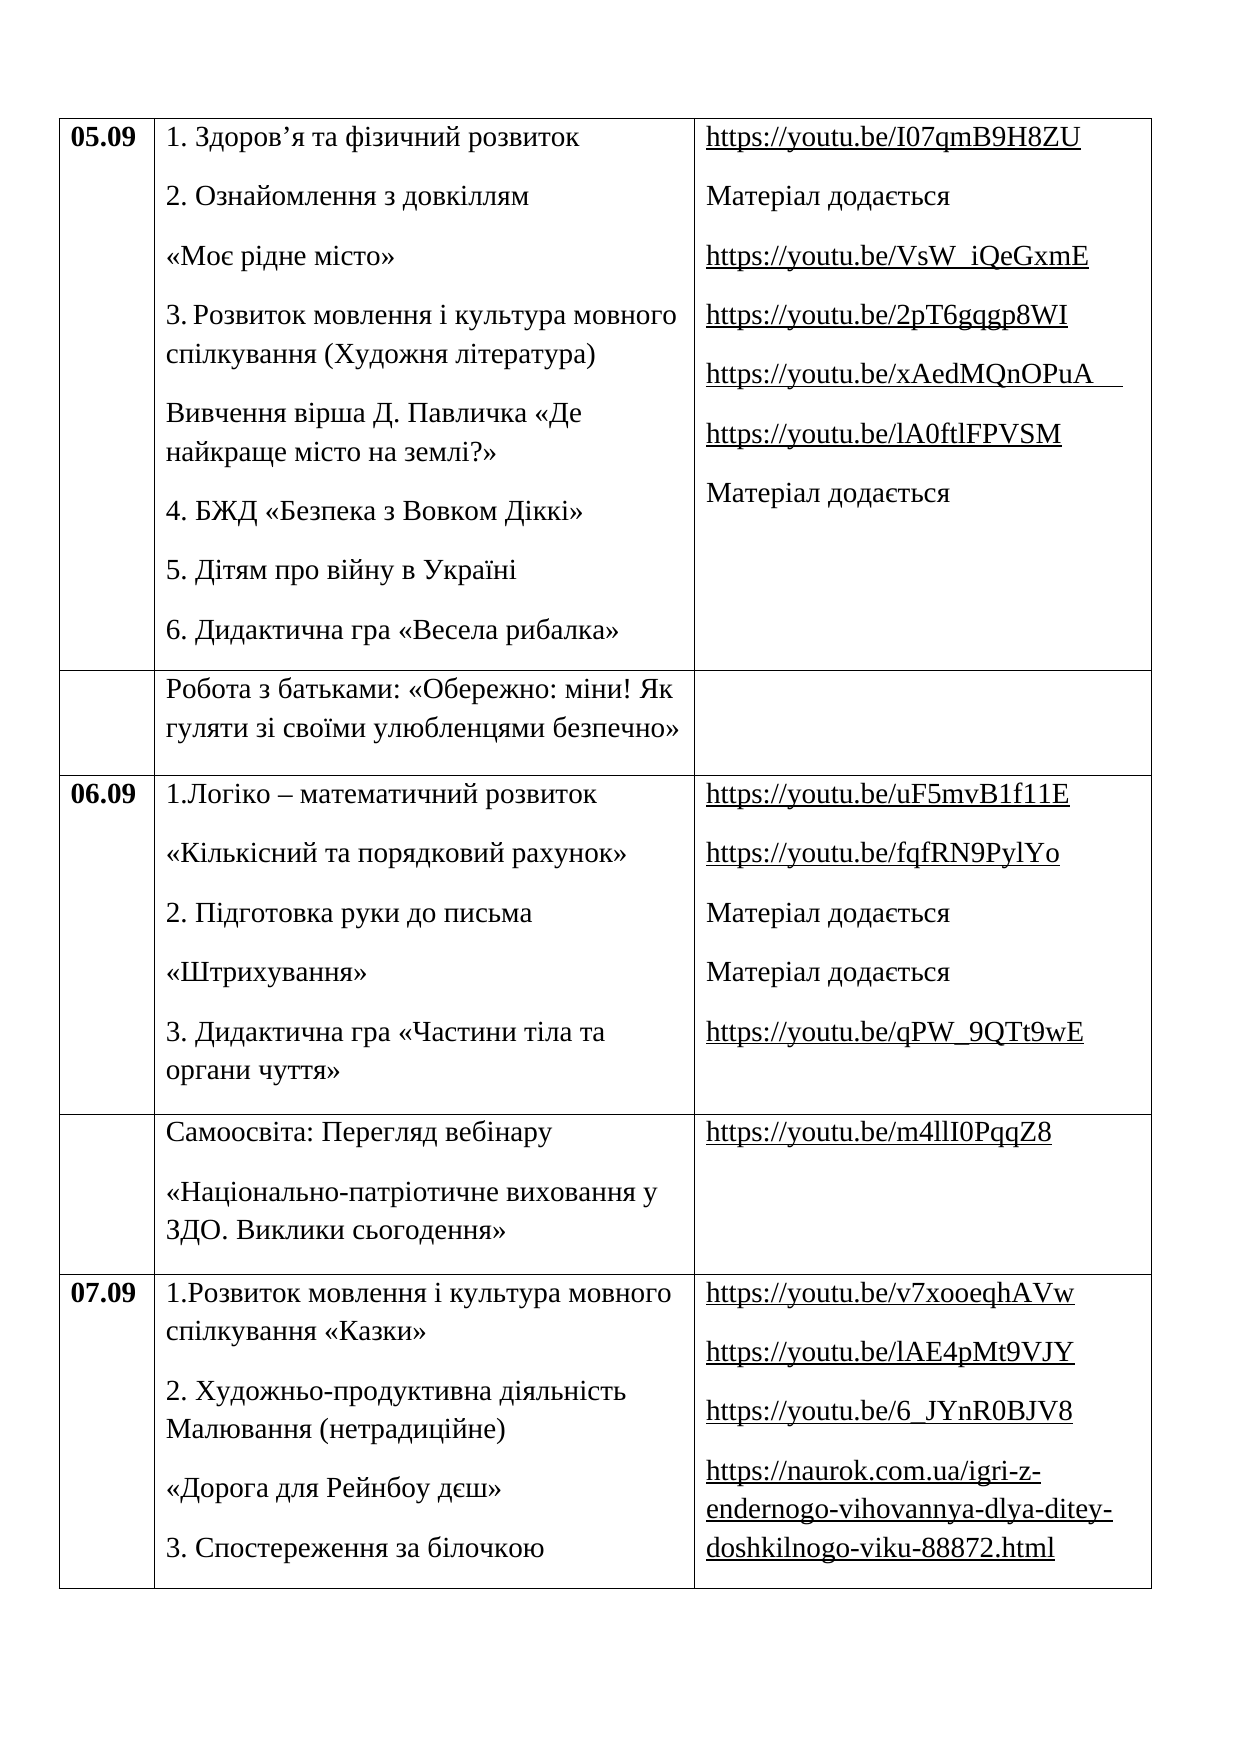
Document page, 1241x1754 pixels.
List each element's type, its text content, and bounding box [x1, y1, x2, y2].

table_cell 06.09 [60, 776, 154, 1113]
table_cell [60, 1115, 154, 1274]
table_cell https://youtu.be/uF5mvB1f11E https://youtu.be/fqfRN9PylYo Матеріал додається Матеріал додається https://youtu.be/qPW_9QTt9wE [695, 776, 1151, 1113]
table_cell 1. Здоров’я та фізичний розвиток 2. Ознайомлення з довкіллям «Моє рідне місто» 3. Розвиток мовлення і культура мовного спілкування (Художня література) Вивчення вірша Д. Павличка «Де найкраще місто на землі?» 4. БЖД «Безпека з Вовком Діккі» 5. Дітям про війну в Україні 6. Дидактична гра «Весела рибалка» [155, 119, 694, 670]
table_cell Самоосвіта: Перегляд вебінару «Національно-патріотичне виховання у ЗДО. Виклики сьогодення» [155, 1115, 694, 1274]
table_cell 07.09 [60, 1275, 154, 1588]
table_cell [60, 671, 154, 775]
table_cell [155, 1275, 694, 1588]
table_cell Робота з батьками: «Обережно: міни! Як гуляти зі своїми улюбленцями безпечно» [155, 671, 694, 775]
table_cell https://youtu.be/m4llI0PqqZ8 [695, 1115, 1151, 1274]
table_cell https://youtu.be/I07qmB9H8ZU Матеріал додається https://youtu.be/VsW_iQeGxmE https://youtu.be/2pT6gqgp8WI https://youtu.be/xAedMQnOPuA https://youtu.be/lA0ftlFPVSM Матеріал додається [695, 119, 1151, 670]
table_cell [695, 1275, 1151, 1588]
table_cell 1.Логіко – математичний розвиток «Кількісний та порядковий рахунок» 2. Підготовка руки до письма «Штрихування» 3. Дидактична гра «Частини тіла та органи чуття» [155, 776, 694, 1113]
table_cell [695, 671, 1151, 775]
table_cell 05.09 [60, 119, 154, 670]
